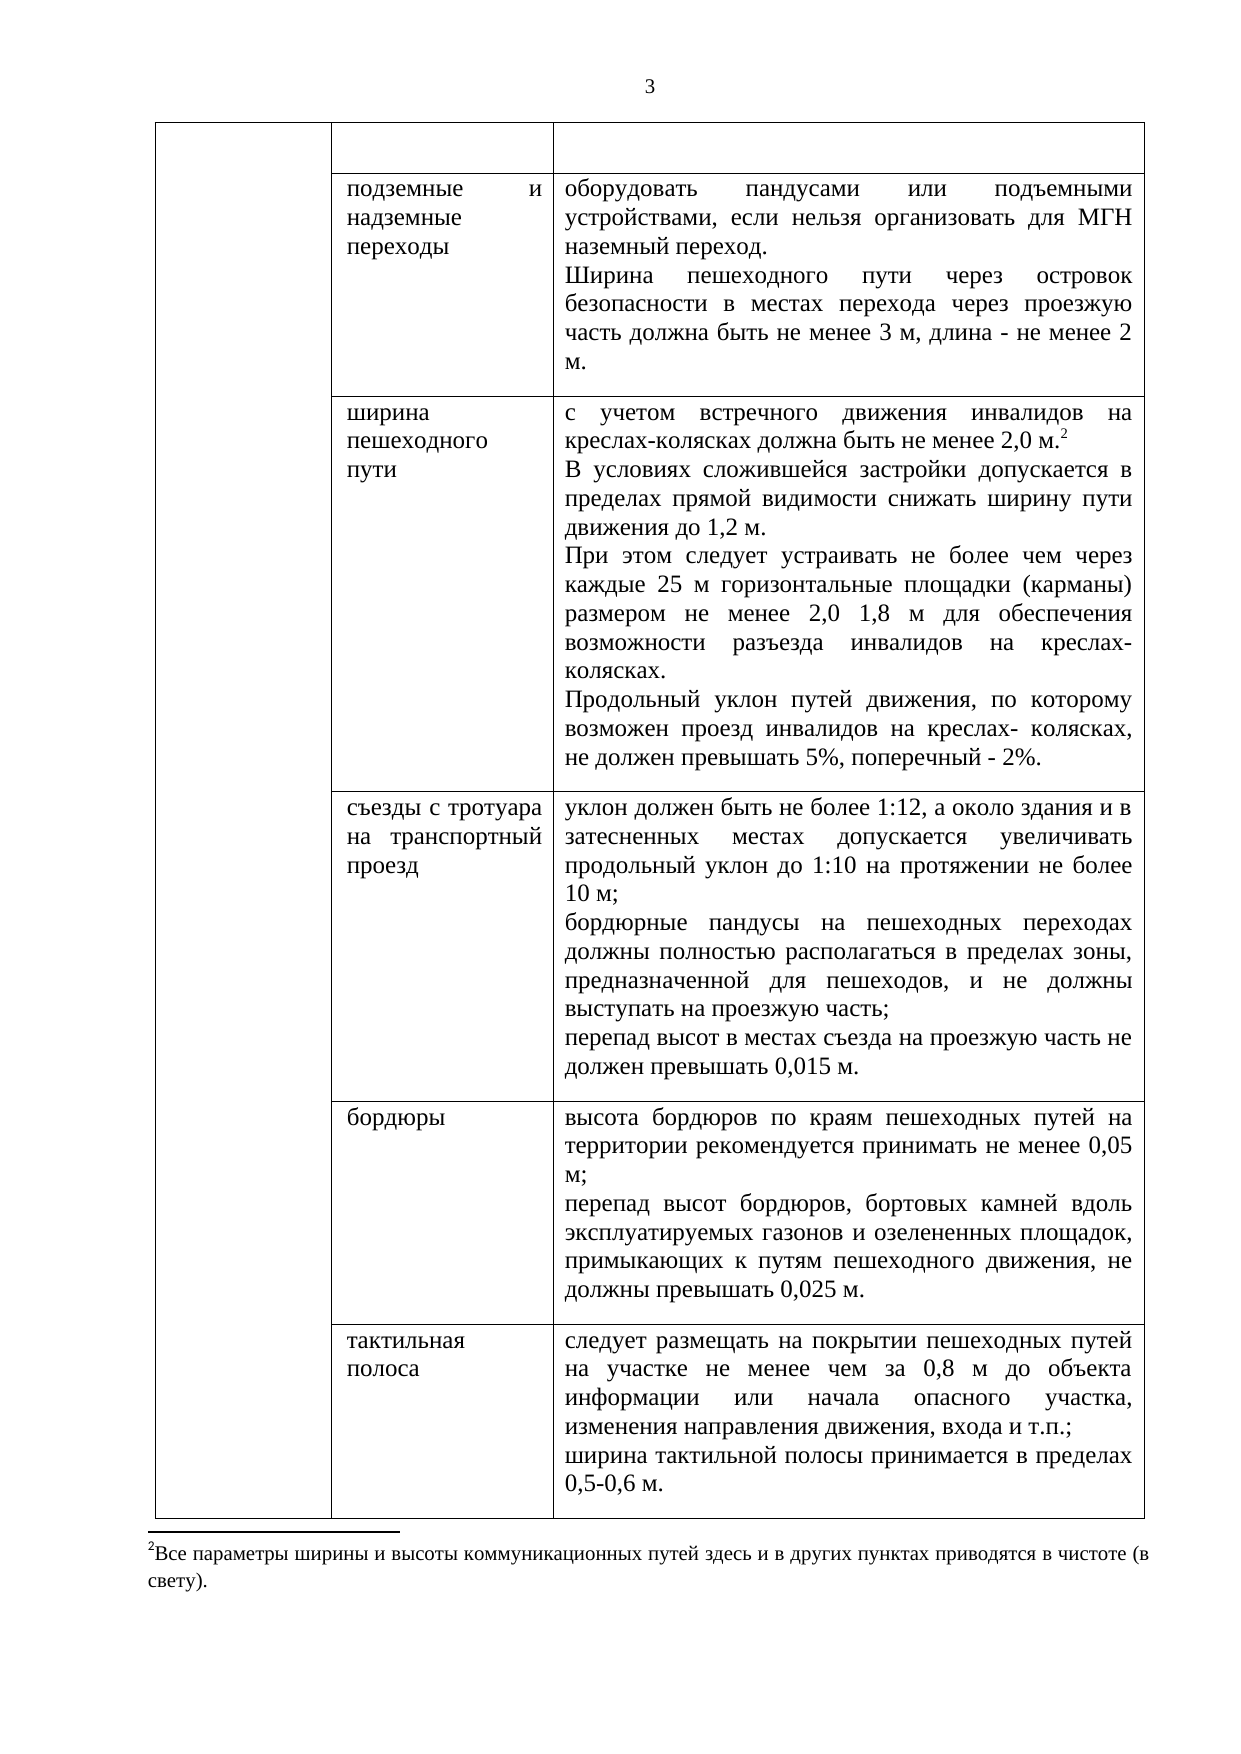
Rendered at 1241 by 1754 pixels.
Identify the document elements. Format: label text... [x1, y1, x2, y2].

table_cell тактильная полоса [332, 1325, 553, 1518]
table_cell ширина пешеходного пути [332, 397, 553, 791]
table_cell высота бордюров по краям пешеходных путей на территории рекомендуется принимать не менее 0,05 м; перепад высот бордюров, бортовых камней вдоль эксплуатируемых газонов и озелененных площадок, примыкающих к путям пешеходного движения, не должны превышать 0,025 м. [554, 1102, 1144, 1324]
table_cell съезды с тротуара на транспортный проезд [332, 792, 553, 1101]
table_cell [554, 123, 1144, 172]
table_cell подземные и надземные переходы [332, 174, 553, 396]
table_cell бордюры [332, 1102, 553, 1324]
table_cell с учетом встречного движения инвалидов на креслах-колясках должна быть не менее 2,0 м. В условиях сложившейся застройки допускается в пределах прямой видимости снижать ширину пути движения до 1,2 м. При этом следует устраивать не более чем через каждые 25 м горизонтальные площадки (карманы) размером не менее 2,0 1,8 м для обеспечения возможности разъезда инвалидов на креслах-колясках. Продольный уклон путей движения, по которому возможен проезд инвалидов на креслах- колясках, не должен превышать 5%, поперечный - 2%. [554, 397, 1144, 791]
table_cell уклон должен быть не более 1:12, а около здания и в затесненных местах допускается увеличивать продольный уклон до 1:10 на протяжении не более 10 м; бордюрные пандусы на пешеходных переходах должны полностью располагаться в пределах зоны, предназначенной для пешеходов, и не должны выступать на проезжую часть; перепад высот в местах съезда на проезжую часть не должен превышать 0,015 м. [554, 792, 1144, 1101]
table_cell оборудовать пандусами или подъемными устройствами, если нельзя организовать для МГН наземный переход. Ширина пешеходного пути через островок безопасности в местах перехода через проезжую часть должна быть не менее 3 м, длина - не менее 2 м. [554, 174, 1144, 396]
table_cell следует размещать на покрытии пешеходных путей на участке не менее чем за 0,8 м до объекта информации или начала опасного участка, изменения направления движения, входа и т.п.; ширина тактильной полосы принимается в пределах 0,5-0,6 м. [554, 1325, 1144, 1518]
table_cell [332, 123, 553, 172]
